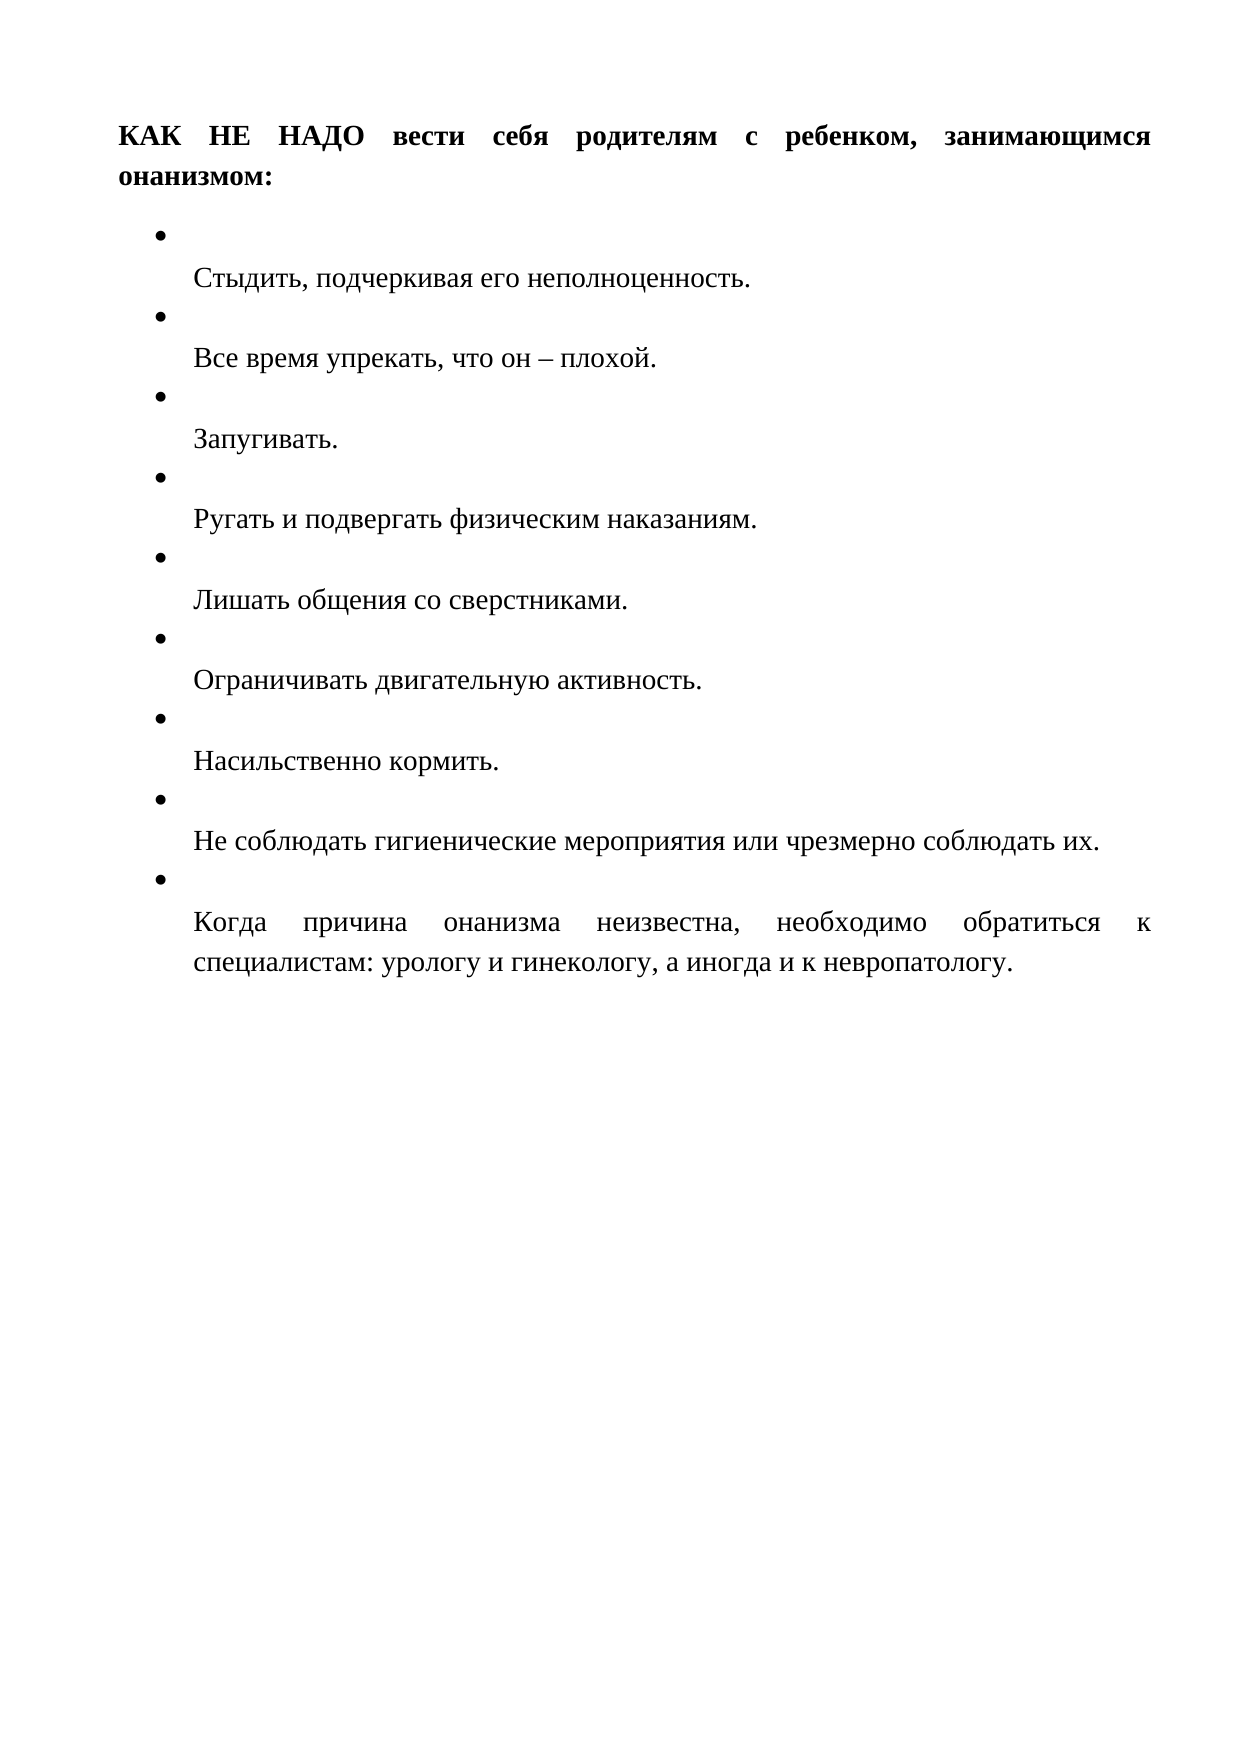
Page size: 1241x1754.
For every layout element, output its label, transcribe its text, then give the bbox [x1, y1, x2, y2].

list Не соблюдать гигиенические мероприятия или чрезмерно соблюдать их. [156, 783, 1152, 857]
text КАК НЕ НАДО вести себя родителям с ребенком, занимающимся онанизмом: [118, 118, 1152, 192]
list Запугивать. [156, 380, 1152, 454]
list Стыдить, подчеркивая его неполноценность. [156, 219, 1152, 293]
list Когда причина онанизма неизвестна, необходимо обратиться к специалистам: урологу и гинекологу, а иногда и к невропатологу. [156, 863, 1152, 978]
list Ограничивать двигательную активность. [156, 622, 1152, 696]
list Лишать общения со сверстниками. [156, 541, 1152, 615]
list Ругать и подвергать физическим наказаниям. [156, 461, 1152, 535]
list Все время упрекать, что он – плохой. [156, 300, 1152, 374]
list Насильственно кормить. [156, 702, 1152, 776]
